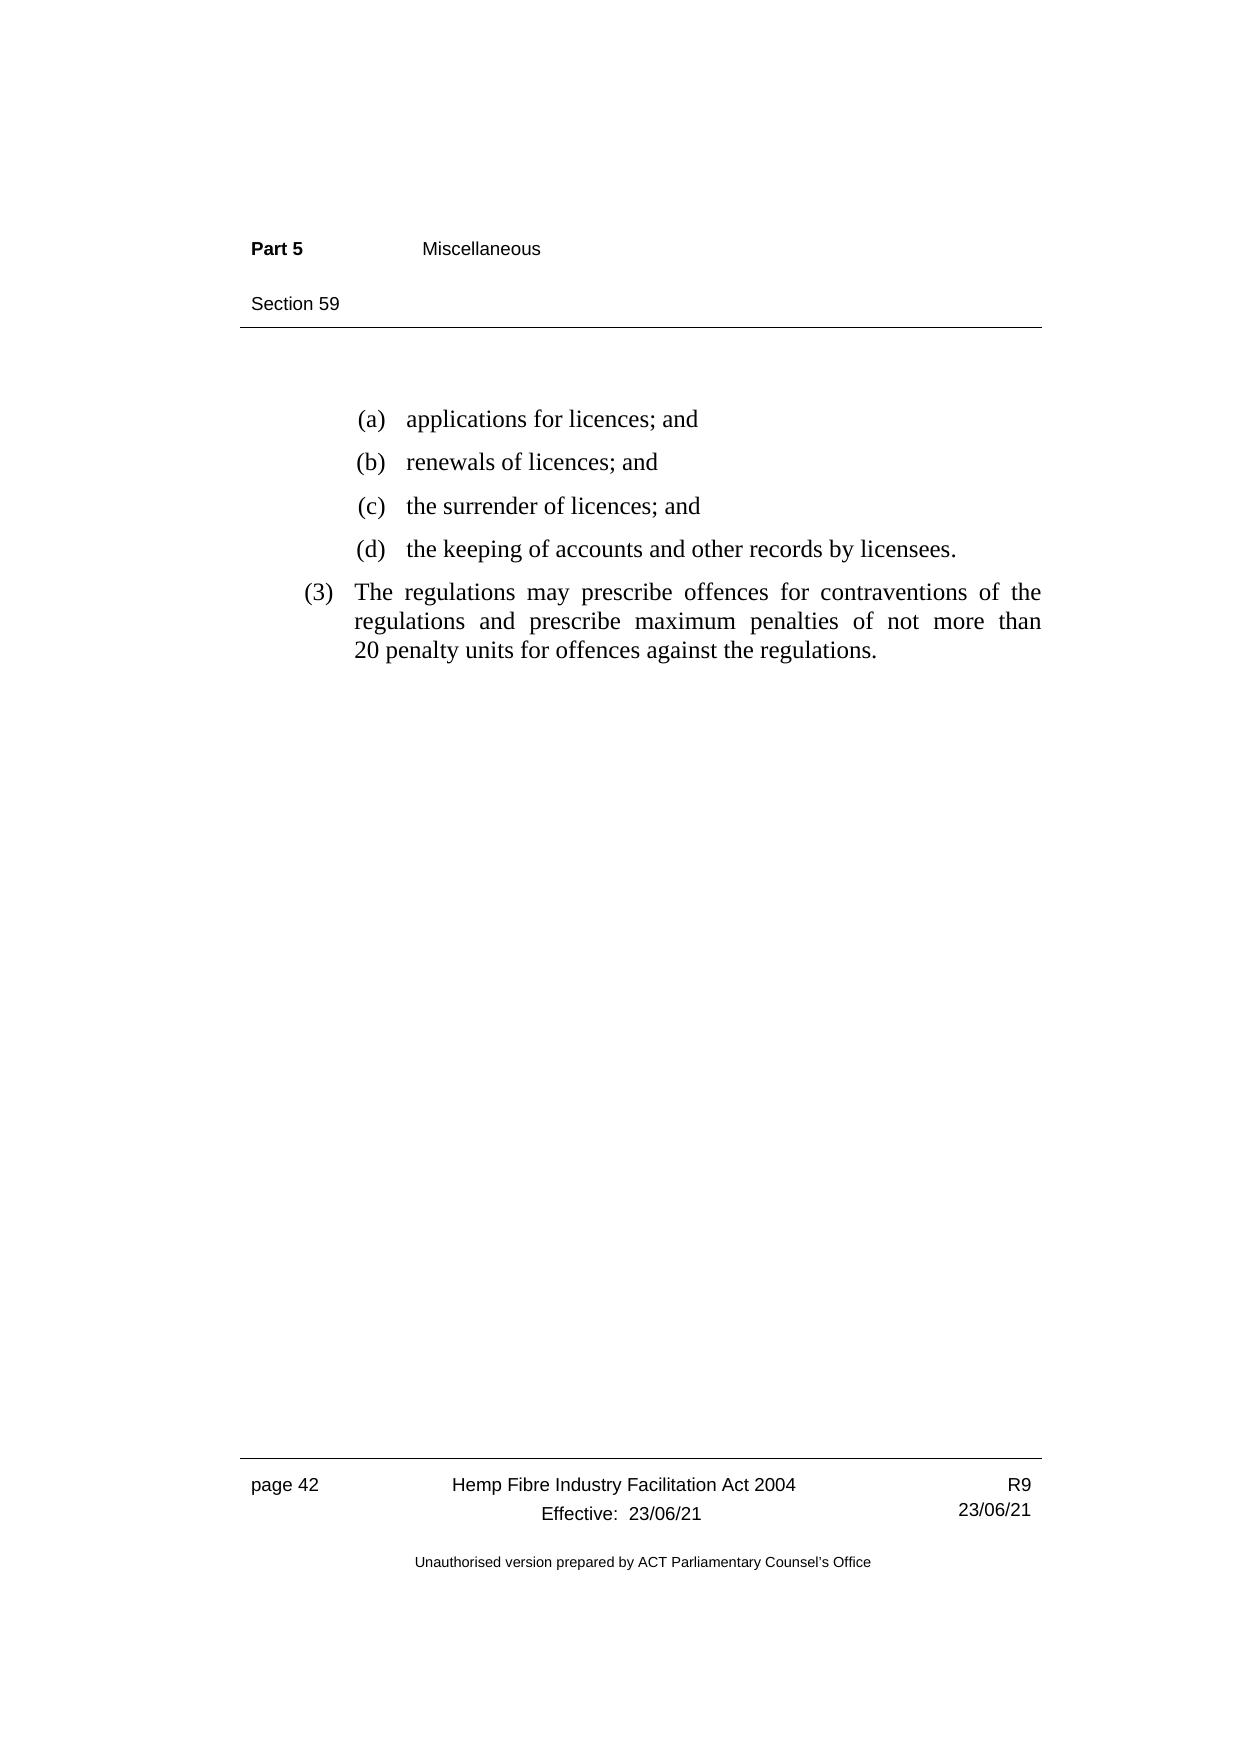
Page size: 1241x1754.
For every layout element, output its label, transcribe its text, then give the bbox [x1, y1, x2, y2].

text (3) The regulations may prescribe offences for contraventions of the regulations and prescribe maximum penalties of not more than 20 penalty units for offences against the regulations. [239, 577, 1042, 664]
text (a) applications for licences; and [239, 404, 1042, 433]
text (d) the keeping of accounts and other records by licensees. [239, 534, 1042, 563]
text (b) renewals of licences; and [239, 447, 1042, 476]
text (c) the surrender of licences; and [239, 491, 1042, 519]
